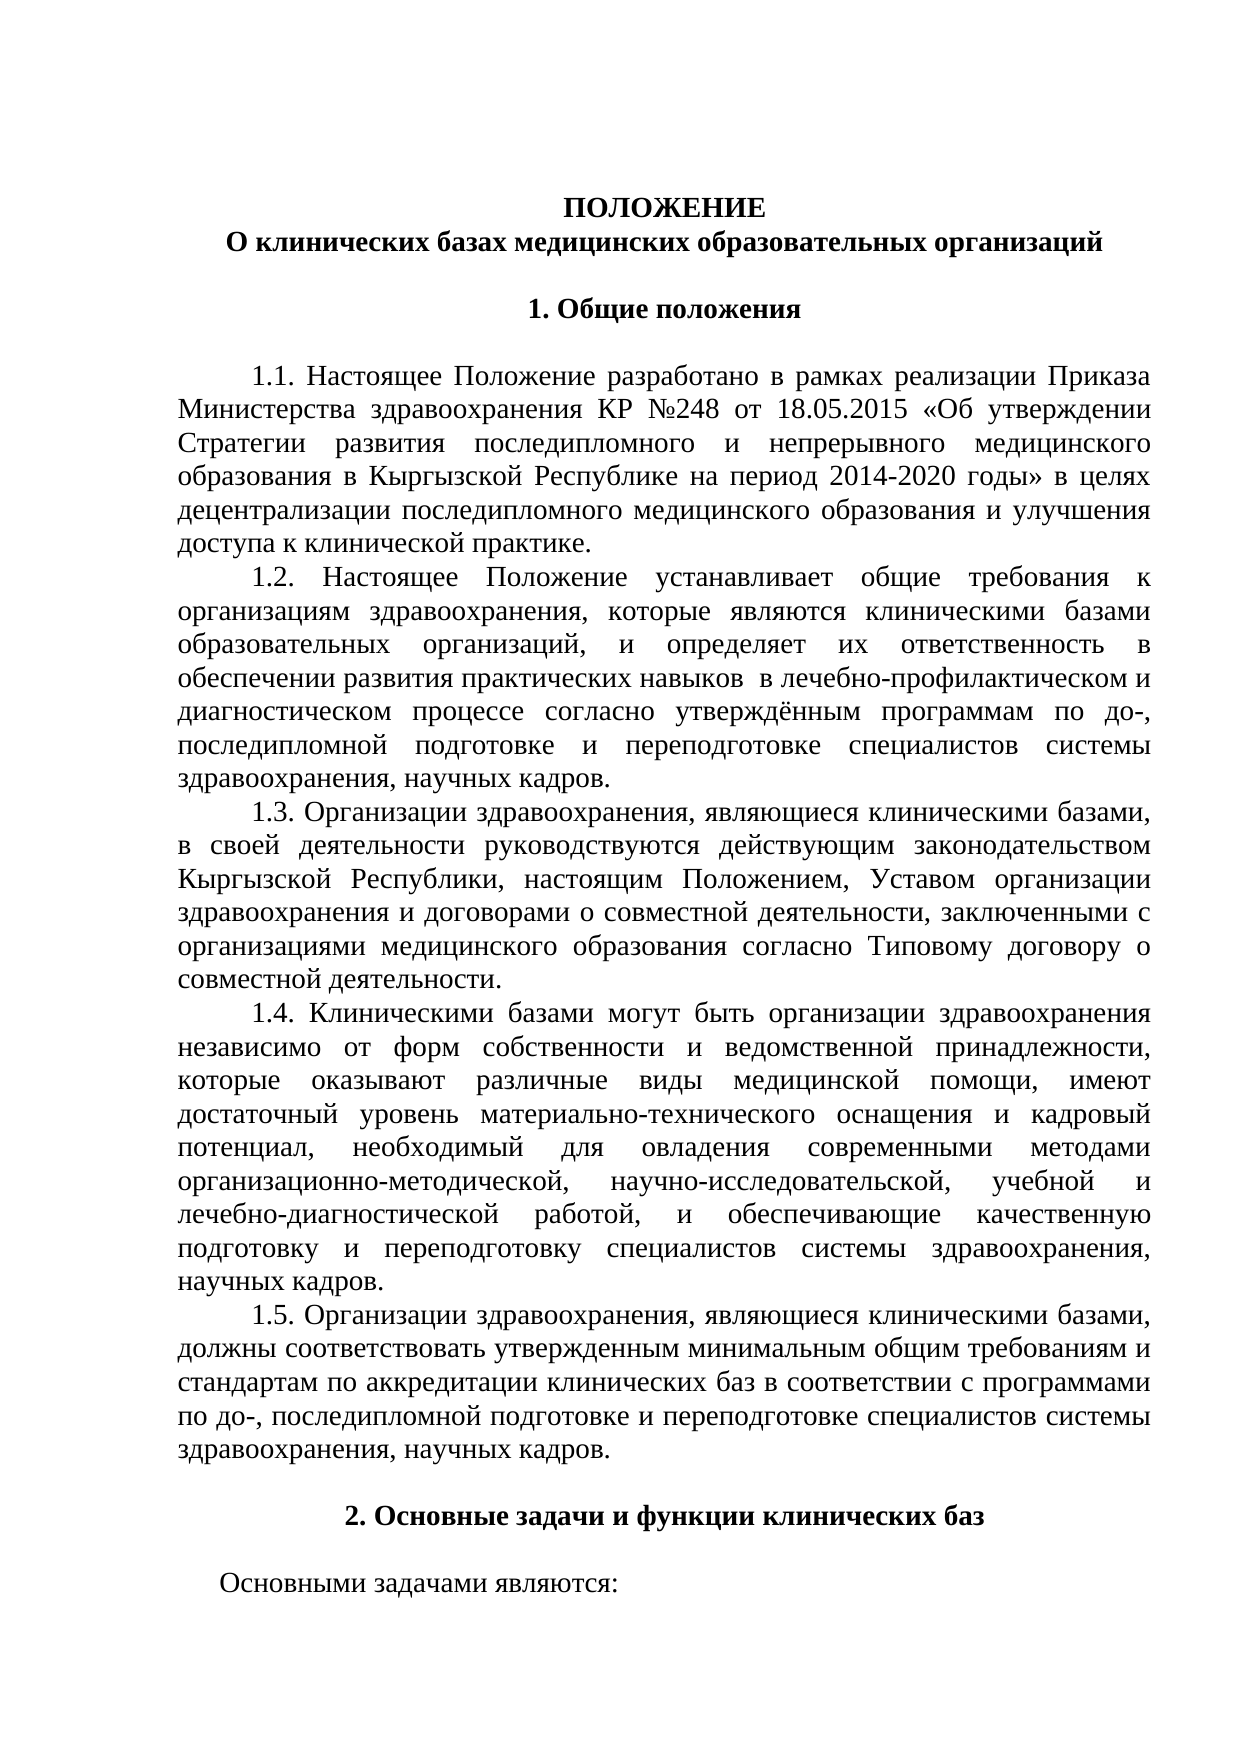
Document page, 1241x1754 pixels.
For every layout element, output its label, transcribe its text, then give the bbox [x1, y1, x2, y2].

text 1.4. Клиническими базами могут быть организации здравоохранения независимо от форм собственности и ведомственной принадлежности, которые оказывают различные виды медицинской помощи, имеют достаточный уровень материально-технического оснащения и кадровый потенциал, необходимый для овладения современными методами организационно-методической, научно-исследовательской, учебной и лечебно-диагностической работой, и обеспечивающие качественную подготовку и переподготовку специалистов системы здравоохранения, научных кадров. [177, 995, 1152, 1297]
text 1.5. Организации здравоохранения, являющиеся клиническими базами, должны соответствовать утвержденным минимальным общим требованиям и стандартам по аккредитации клинических баз в соответствии с программами по до-, последипломной подготовке и переподготовке специалистов системы здравоохранения, научных кадров. [177, 1297, 1152, 1465]
text 1.3. Организации здравоохранения, являющиеся клиническими базами, в своей деятельности руководствуются действующим законодательством Кыргызской Республики, настоящим Положением, Уставом организации здравоохранения и договорами о совместной деятельности, заключенными с организациями медицинского образования согласно Типовому договору о совместной деятельности. [177, 794, 1152, 995]
text 1. Общие положения [177, 291, 1152, 324]
text Основными задачами являются: [177, 1565, 1152, 1599]
text О клинических базах медицинских образовательных организаций [177, 224, 1152, 257]
text 1.1. Настоящее Положение разработано в рамках реализации Приказа Министерства здравоохранения КР №248 от 18.05.2015 «Об утверждении Стратегии развития последипломного и непрерывного медицинского образования в Кыргызской Республике на период 2014-2020 годы» в целях децентрализации последипломного медицинского образования и улучшения доступа к клинической практике. [177, 358, 1152, 559]
text ПОЛОЖЕНИЕ [177, 190, 1152, 224]
text 2. Основные задачи и функции клинических баз [177, 1498, 1152, 1532]
text 1.2. Настоящее Положение устанавливает общие требования к организациям здравоохранения, которые являются клиническими базами образовательных организаций, и определяет их ответственность в обеспечении развития практических навыков в лечебно-профилактическом и диагностическом процессе согласно утверждённым программам по до-, последипломной подготовке и переподготовке специалистов системы здравоохранения, научных кадров. [177, 559, 1152, 794]
